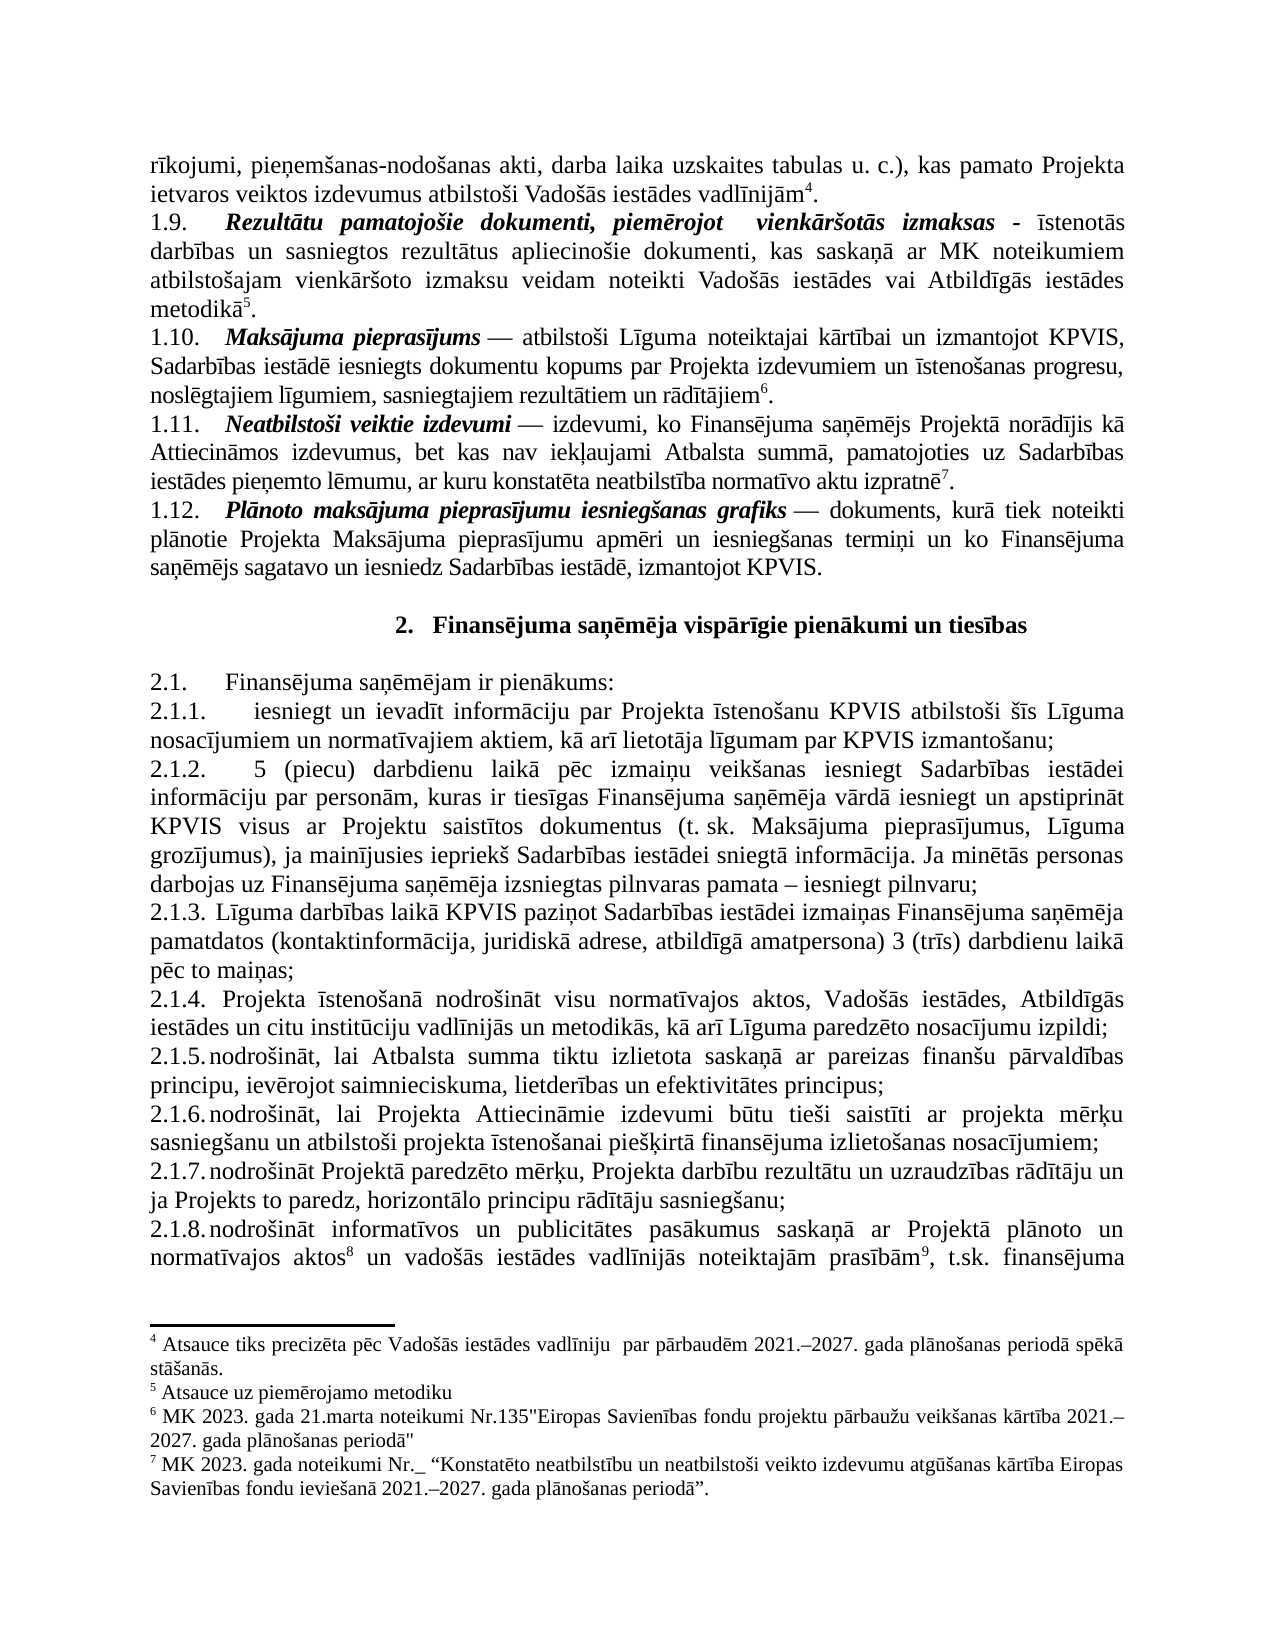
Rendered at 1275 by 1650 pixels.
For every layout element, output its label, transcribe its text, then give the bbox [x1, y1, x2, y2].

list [150, 1214, 1125, 1271]
list Projekta īstenošanā nodrošināt visu normatīvajos aktos, Vadošās iestādes, Atbildīgās iestādes un citu institūciju vadlīnijās un metodikās, kā arī Līguma paredzēto nosacījumu izpildi; [150, 984, 1125, 1041]
list iesniegt un ievadīt informāciju par Projekta īstenošanu KPVIS atbilstoši šīs Līguma nosacījumiem un normatīvajiem aktiem, kā arī lietotāja līgumam par KPVIS izmantošanu; [150, 696, 1125, 754]
list Neatbilstoši veiktie izdevumi — izdevumi, ko Finansējuma saņēmējs Projektā norādījis kā Attiecināmos izdevumus, bet kas nav iekļaujami Atbalsta summā, pamatojoties uz Sadarbības iestādes pieņemto lēmumu, ar kuru konstatēta neatbilstība normatīvo aktu izpratnē. [150, 409, 1125, 495]
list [150, 150, 1125, 207]
list 5 (piecu) darbdienu laikā pēc izmaiņu veikšanas iesniegt Sadarbības iestādei informāciju par personām, kuras ir tiesīgas Finansējuma saņēmēja vārdā iesniegt un apstiprināt KPVIS visus ar Projektu saistītos dokumentus (t. sk. Maksājuma pieprasījumus, Līguma grozījumus), ja mainījusies iepriekš Sadarbības iestādei sniegtā informācija. Ja minētās personas darbojas uz Finansējuma saņēmēja izsniegtas pilnvaras pamata – iesniegt pilnvaru; [150, 754, 1125, 897]
list Plānoto maksājuma pieprasījumu iesniegšanas grafiks — dokuments, kurā tiek noteikti plānotie Projekta Maksājuma pieprasījumu apmēri un iesniegšanas termiņi un ko Finansējuma saņēmējs sagatavo un iesniedz Sadarbības iestādē, izmantojot KPVIS. [150, 495, 1125, 581]
list Līguma darbības laikā KPVIS paziņot Sadarbības iestādei izmaiņas Finansējuma saņēmēja pamatdatos (kontaktinformācija, juridiskā adrese, atbildīgā amatpersona) 3 (trīs) darbdienu laikā pēc to maiņas; [150, 897, 1125, 984]
list Rezultātu pamatojošie dokumenti, piemērojot vienkāršotās izmaksas - īstenotās darbības un sasniegtos rezultātus apliecinošie dokumenti, kas saskaņā ar MK noteikumiem atbilstošajam vienkāršoto izmaksu veidam noteikti Vadošās iestādes vai Atbildīgās iestādes metodikā. [150, 207, 1125, 322]
list nodrošināt, lai Atbalsta summa tiktu izlietota saskaņā ar pareizas finanšu pārvaldības principu, ievērojot saimnieciskuma, lietderības un efektivitātes principus; [150, 1041, 1125, 1099]
list nodrošināt Projektā paredzēto mērķu, Projekta darbību rezultātu un uzraudzības rādītāju un ja Projekts to paredz, horizontālo principu rādītāju sasniegšanu; [150, 1156, 1125, 1214]
list Maksājuma pieprasījums — atbilstoši Līguma noteiktajai kārtībai un izmantojot KPVIS, Sadarbības iestādē iesniegts dokumentu kopums par Projekta izdevumiem un īstenošanas progresu, noslēgtajiem līgumiem, sasniegtajiem rezultātiem un rādītājiem. [150, 322, 1125, 409]
list nodrošināt, lai Projekta Attiecināmie izdevumi būtu tieši saistīti ar projekta mērķu sasniegšanu un atbilstoši projekta īstenošanai piešķirtā finansējuma izlietošanas nosacījumiem; [150, 1099, 1125, 1156]
list Finansējuma saņēmējam ir pienākums: [150, 667, 1125, 696]
list Finansējuma saņēmēja vispārīgie pienākumi un tiesības [298, 610, 1125, 639]
